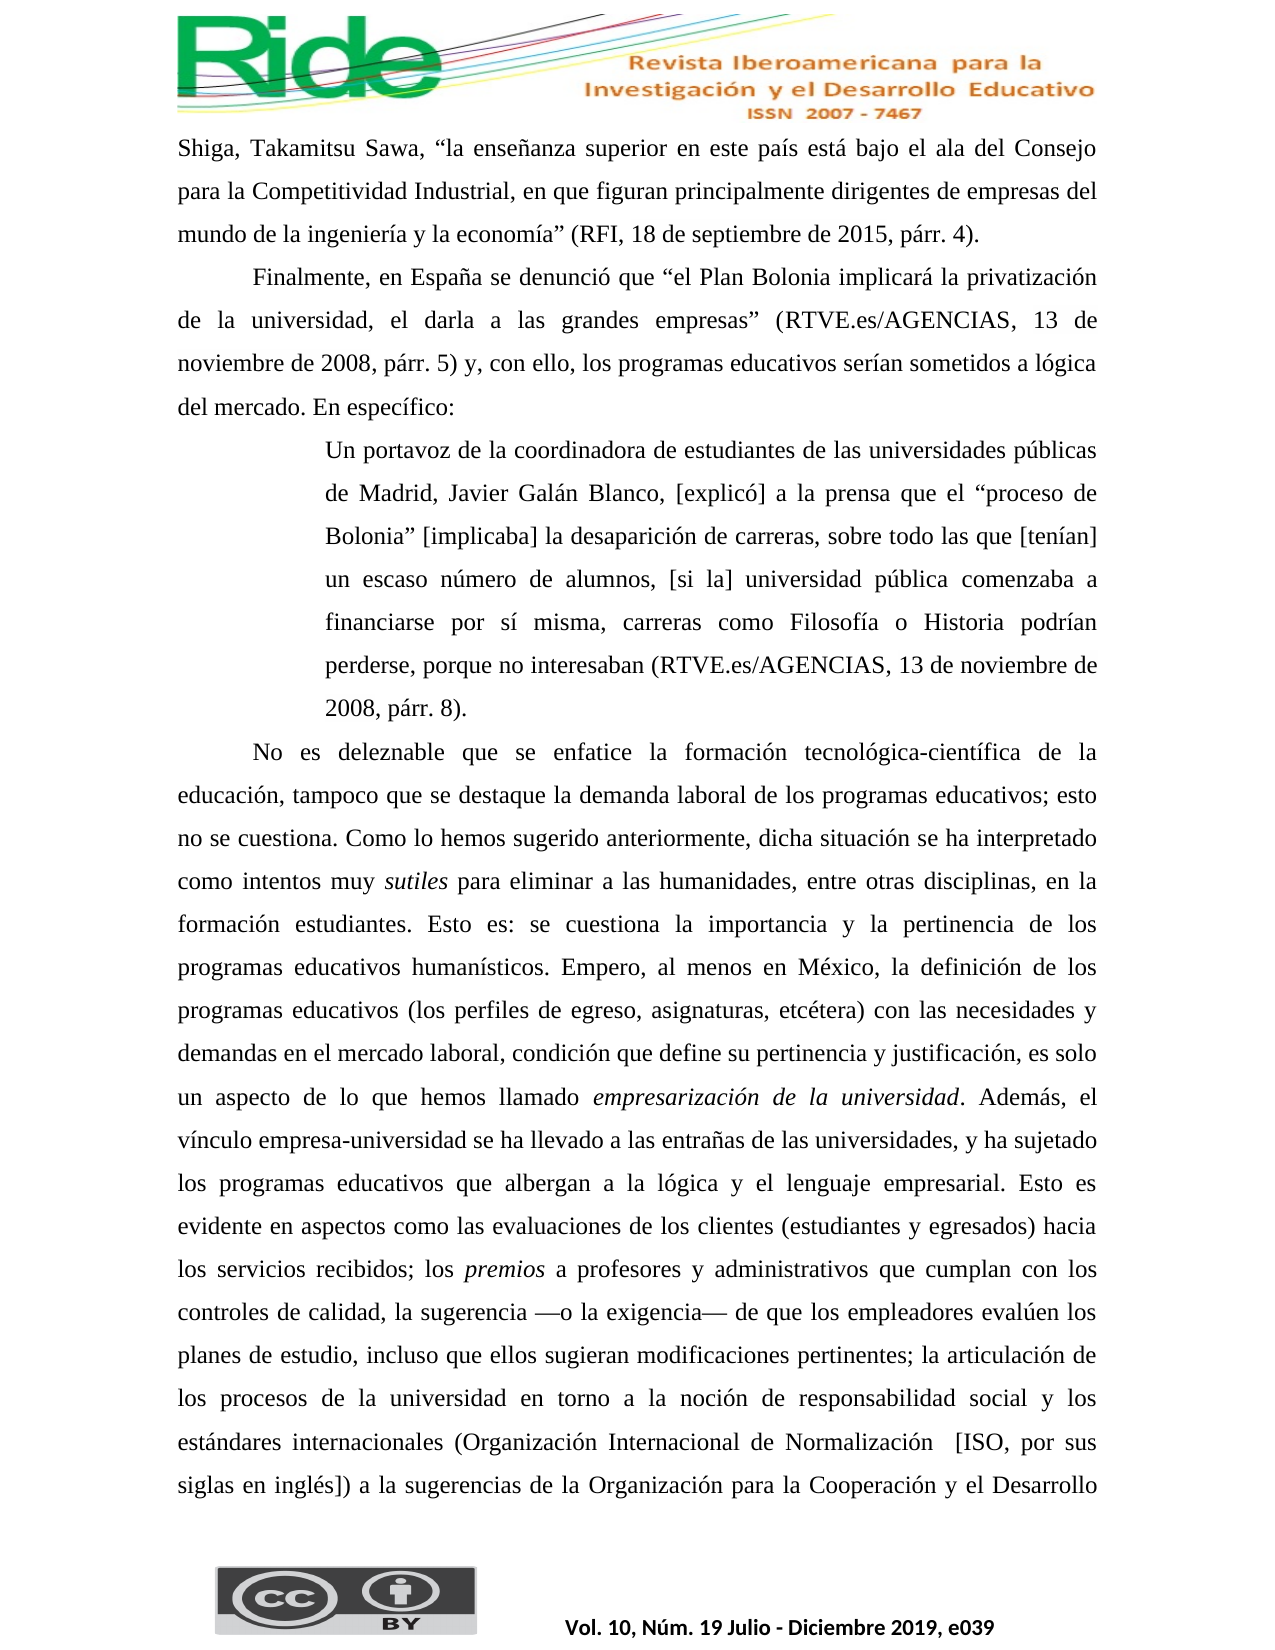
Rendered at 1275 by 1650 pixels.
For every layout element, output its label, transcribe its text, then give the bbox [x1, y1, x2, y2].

picture [214, 1566, 478, 1635]
picture [177, 14, 1098, 123]
text Un portavoz de la coordinadora de estudiantes de las universidades públicas de Madrid, Javier Galán Blanco, [explicó] a la prensa que el “proceso de Bolonia” [implicaba] la desaparición de carreras, sobre todo las que [tenían] un escaso número de alumnos, [si la] universidad pública comenzaba a financiarse por sí misma, carreras como Filosofía o Historia podrían perderse, porque no interesaban (RTVE.es/AGENCIAS, 13 de noviembre de 2008, párr. 8). [325, 435, 1098, 722]
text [177, 133, 1098, 248]
text Finalmente, en España se denunció que “el Plan Bolonia implicará la privatización de la universidad, el darla a las grandes empresas” (RTVE.es/AGENCIAS, 13 de noviembre de 2008, párr. 5) y, con ello, los programas educativos serían sometidos a lógica del mercado. En específico: [177, 262, 1098, 420]
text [177, 737, 1098, 1498]
